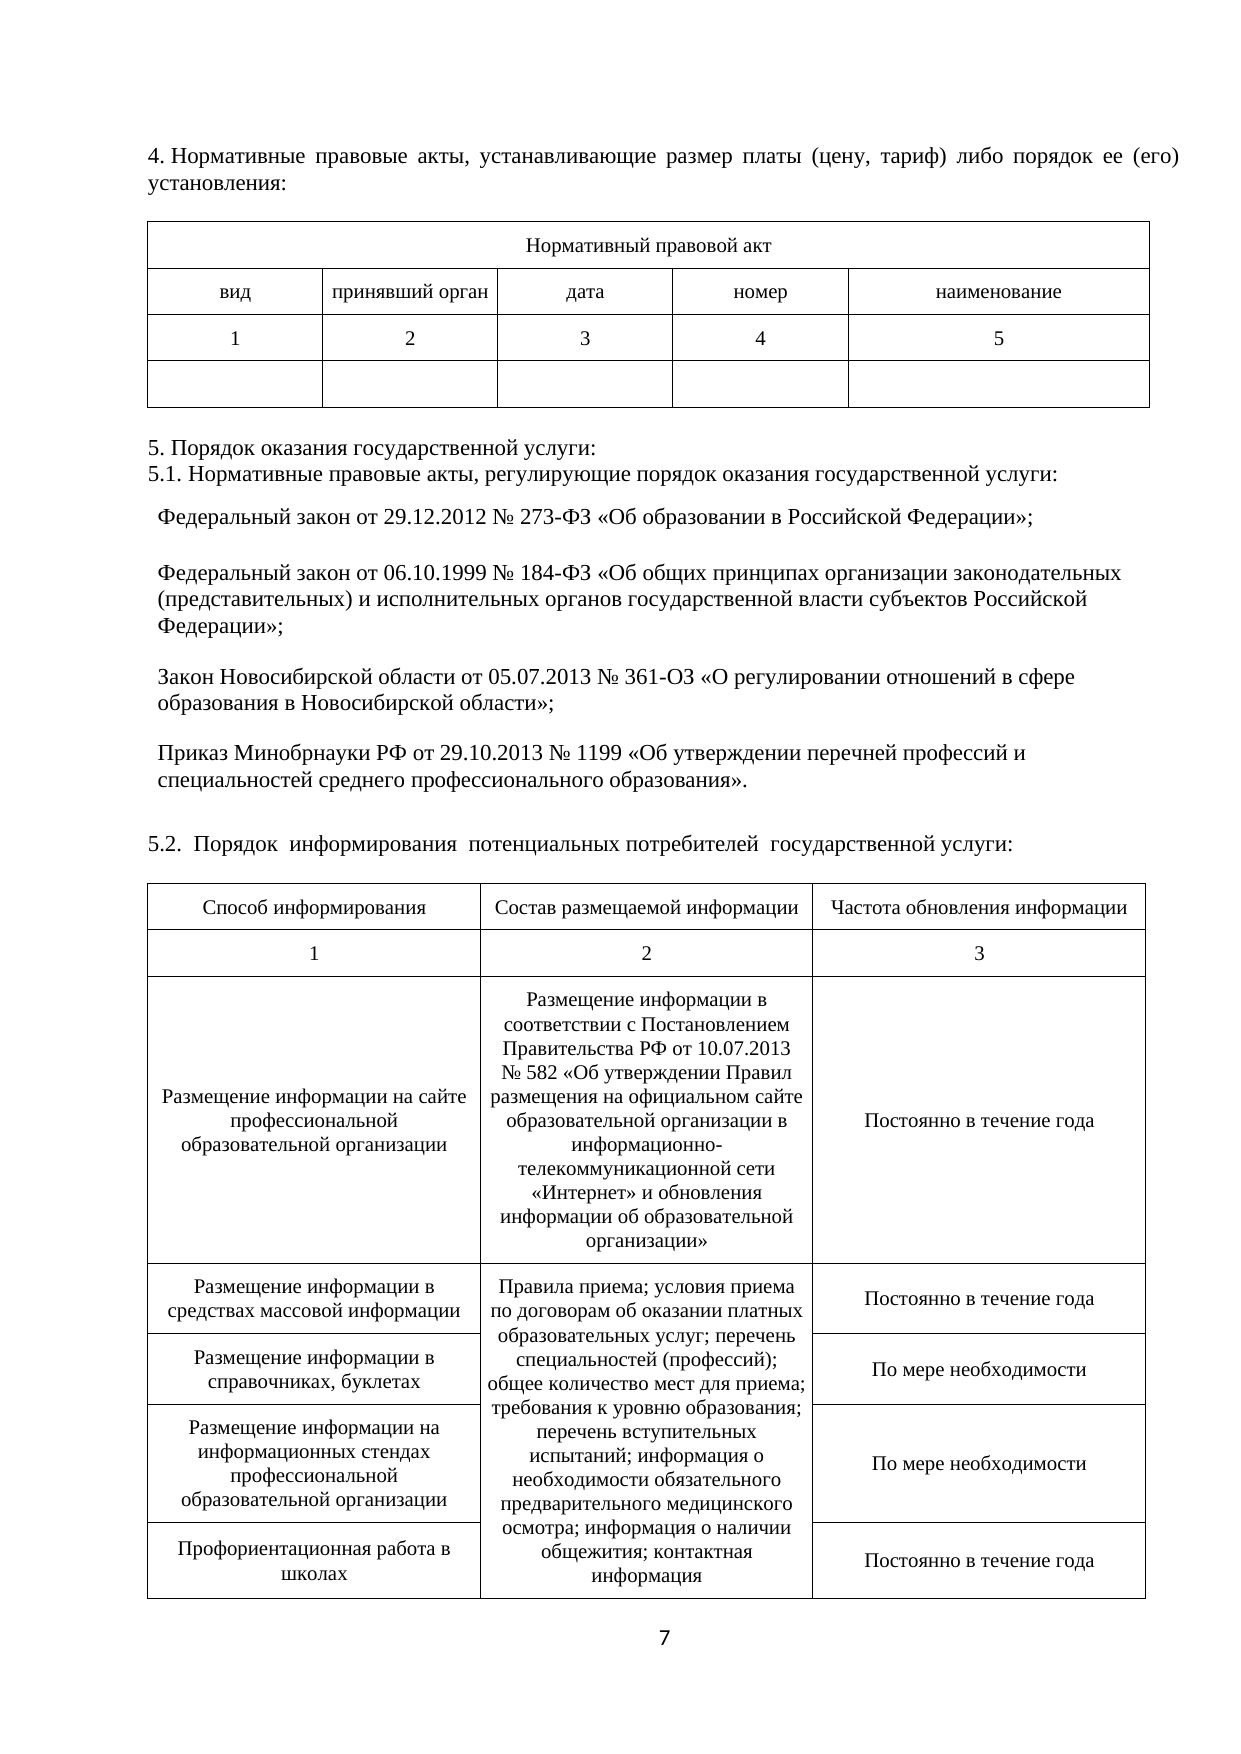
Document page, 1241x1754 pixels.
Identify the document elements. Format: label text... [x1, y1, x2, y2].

table_header Федеральный закон от 29.12.2012 № 273-ФЗ «Об образовании в Российской Федерации»; [146, 487, 1147, 546]
text 5.1. Нормативные правовые акты, регулирующие порядок оказания государственной услуги: [148, 460, 1181, 487]
table_cell Приказ Минобрнауки РФ от 29.10.2013 № 1199 «Об утверждении перечней профессий и специальностей среднего профессионального образования». [146, 728, 1147, 804]
table_header Способ информирования [148, 884, 480, 929]
table_cell По мере необходимости [813, 1334, 1145, 1403]
table_cell Размещение информации в соответствии с Постановлением Правительства РФ от 10.07.2013 № 582 «Об утверждении Правил размещения на официальном сайте образовательной организации в информационно-телекоммуникационной сети «Интернет» и обновления информации об образовательной организации» [481, 977, 812, 1263]
table_cell дата [498, 269, 672, 314]
table_cell [148, 361, 322, 407]
table_cell Размещение информации на информационных стендах профессиональной образовательной организации [148, 1405, 480, 1522]
table_cell Профориентационная работа в школах [148, 1523, 480, 1598]
table_cell По мере необходимости [813, 1405, 1145, 1522]
text 5. Порядок оказания государственной услуги: [148, 434, 1181, 460]
table_cell вид [148, 269, 322, 314]
table_cell номер [673, 269, 848, 314]
table_cell Закон Новосибирской области от 05.07.2013 № 361-ОЗ «О регулировании отношений в сфере образования в Новосибирской области»; [146, 651, 1147, 727]
table_cell 4 [673, 315, 848, 360]
table_cell [323, 361, 497, 407]
table_cell наименование [849, 269, 1149, 314]
table_cell принявший орган [323, 269, 497, 314]
table_cell 3 [813, 930, 1145, 976]
table_cell Постоянно в течение года [813, 1264, 1145, 1333]
text 4. Нормативные правовые акты, устанавливающие размер платы (цену, тариф) либо порядок ее (его) установления: [148, 142, 1181, 195]
table_cell Размещение информации на сайте профессиональной образовательной организации [148, 977, 480, 1263]
table_cell Постоянно в течение года [813, 1523, 1145, 1598]
table_cell 1 [148, 315, 322, 360]
table_cell [673, 361, 848, 407]
table_cell Постоянно в течение года [813, 977, 1145, 1263]
text 5.2. Порядок информирования потенциальных потребителей государственной услуги: [148, 830, 1181, 857]
table_cell Размещение информации в справочниках, буклетах [148, 1334, 480, 1403]
table_cell 2 [323, 315, 497, 360]
table_cell [498, 361, 672, 407]
table_cell Правила приема; условия приема по договорам об оказании платных образовательных услуг; перечень специальностей (профессий); общее количество мест для приема; требования к уровню образования; перечень вступительных испытаний; информация о необходимости обязательного предварительного медицинского осмотра; информация о наличии общежития; контактная информация [481, 1264, 812, 1598]
table_cell Размещение информации в средствах массовой информации [148, 1264, 480, 1333]
table_cell 5 [849, 315, 1149, 360]
table_header Частота обновления информации [813, 884, 1145, 929]
table_header Состав размещаемой информации [481, 884, 812, 929]
table_cell 3 [498, 315, 672, 360]
table_cell 2 [481, 930, 812, 976]
table_cell 1 [148, 930, 480, 976]
table_cell [849, 361, 1149, 407]
table_cell Федеральный закон от 06.10.1999 № 184-ФЗ «Об общих принципах организации законодательных (представительных) и исполнительных органов государственной власти субъектов Российской Федерации»; [146, 546, 1147, 651]
table_header Нормативный правовой акт [148, 222, 1149, 268]
